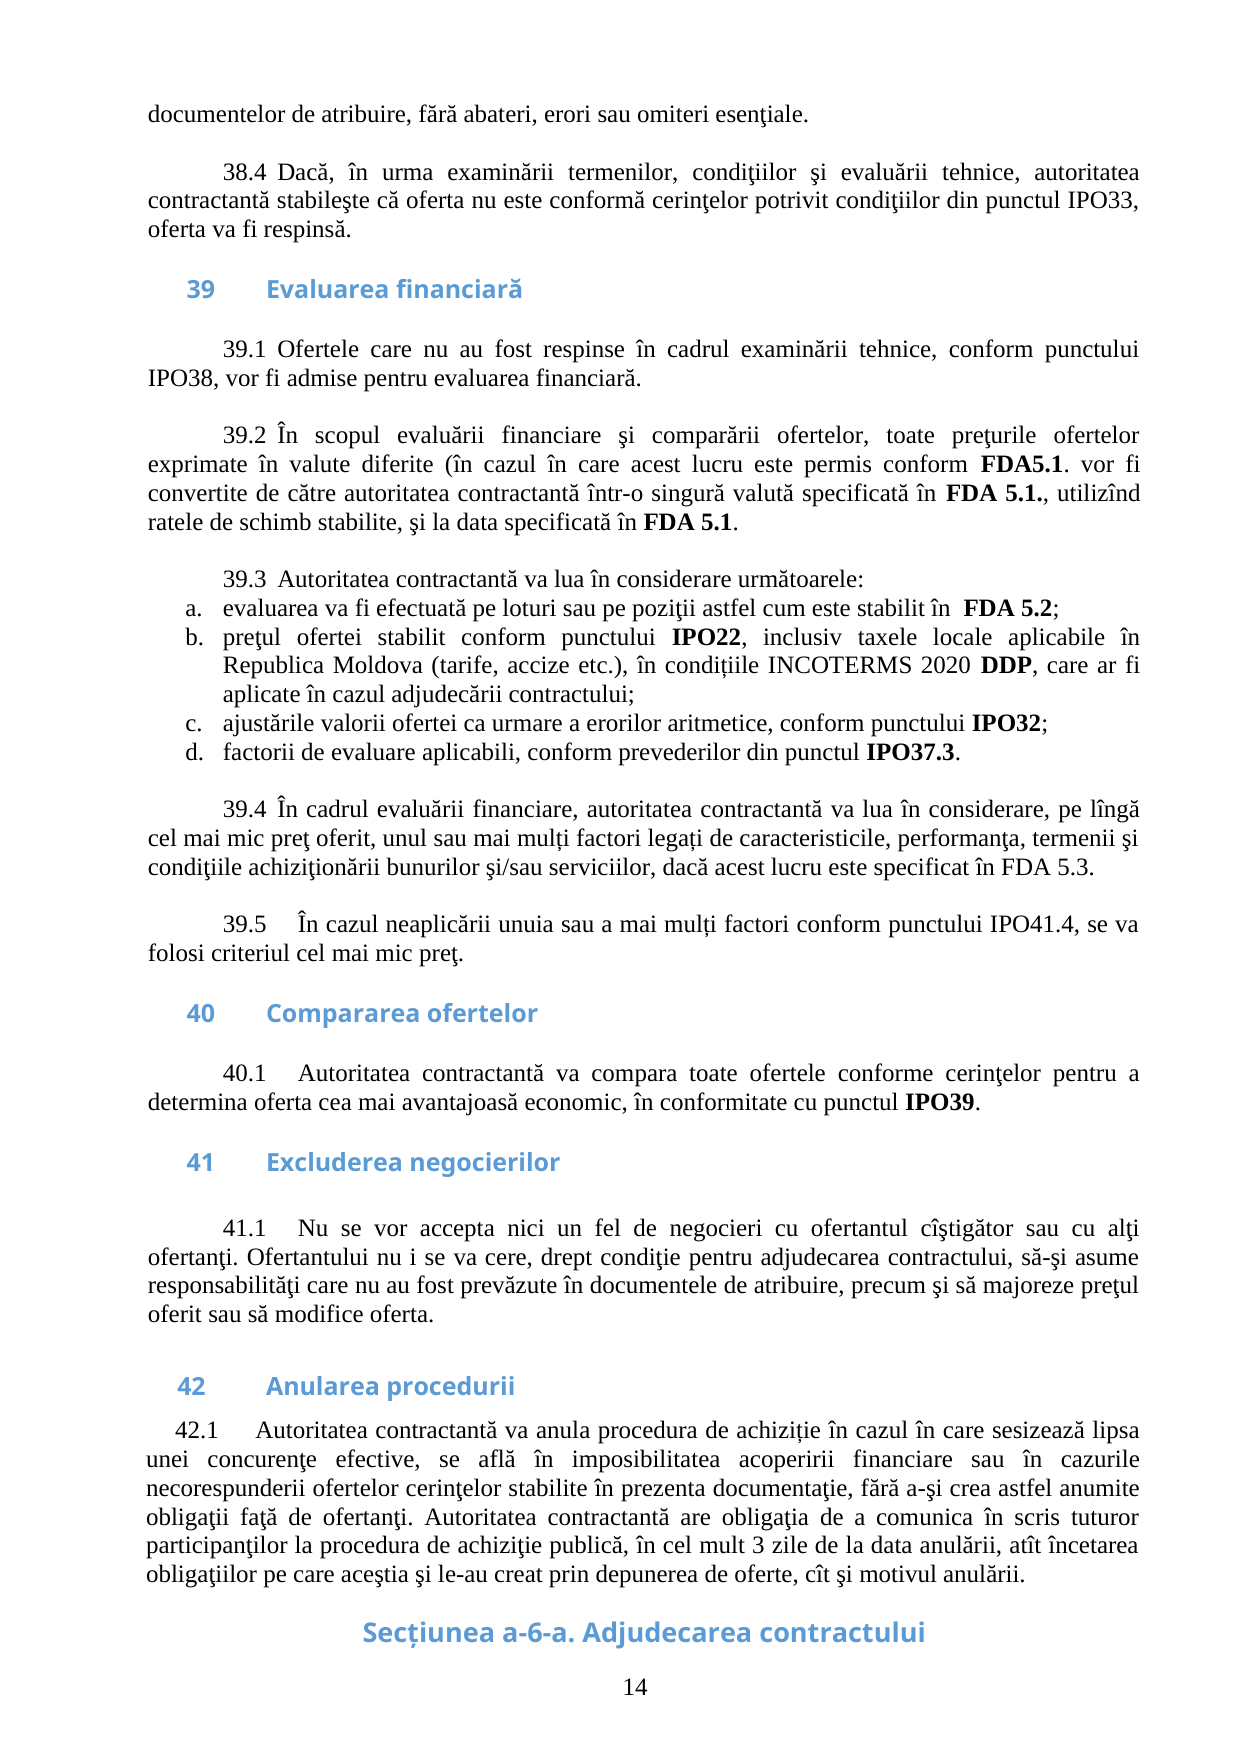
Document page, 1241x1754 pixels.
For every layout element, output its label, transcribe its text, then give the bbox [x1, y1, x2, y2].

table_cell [136, 99, 1152, 1601]
table_cell Secțiunea a-6-a. Adjudecarea contractului [136, 1601, 1152, 1663]
